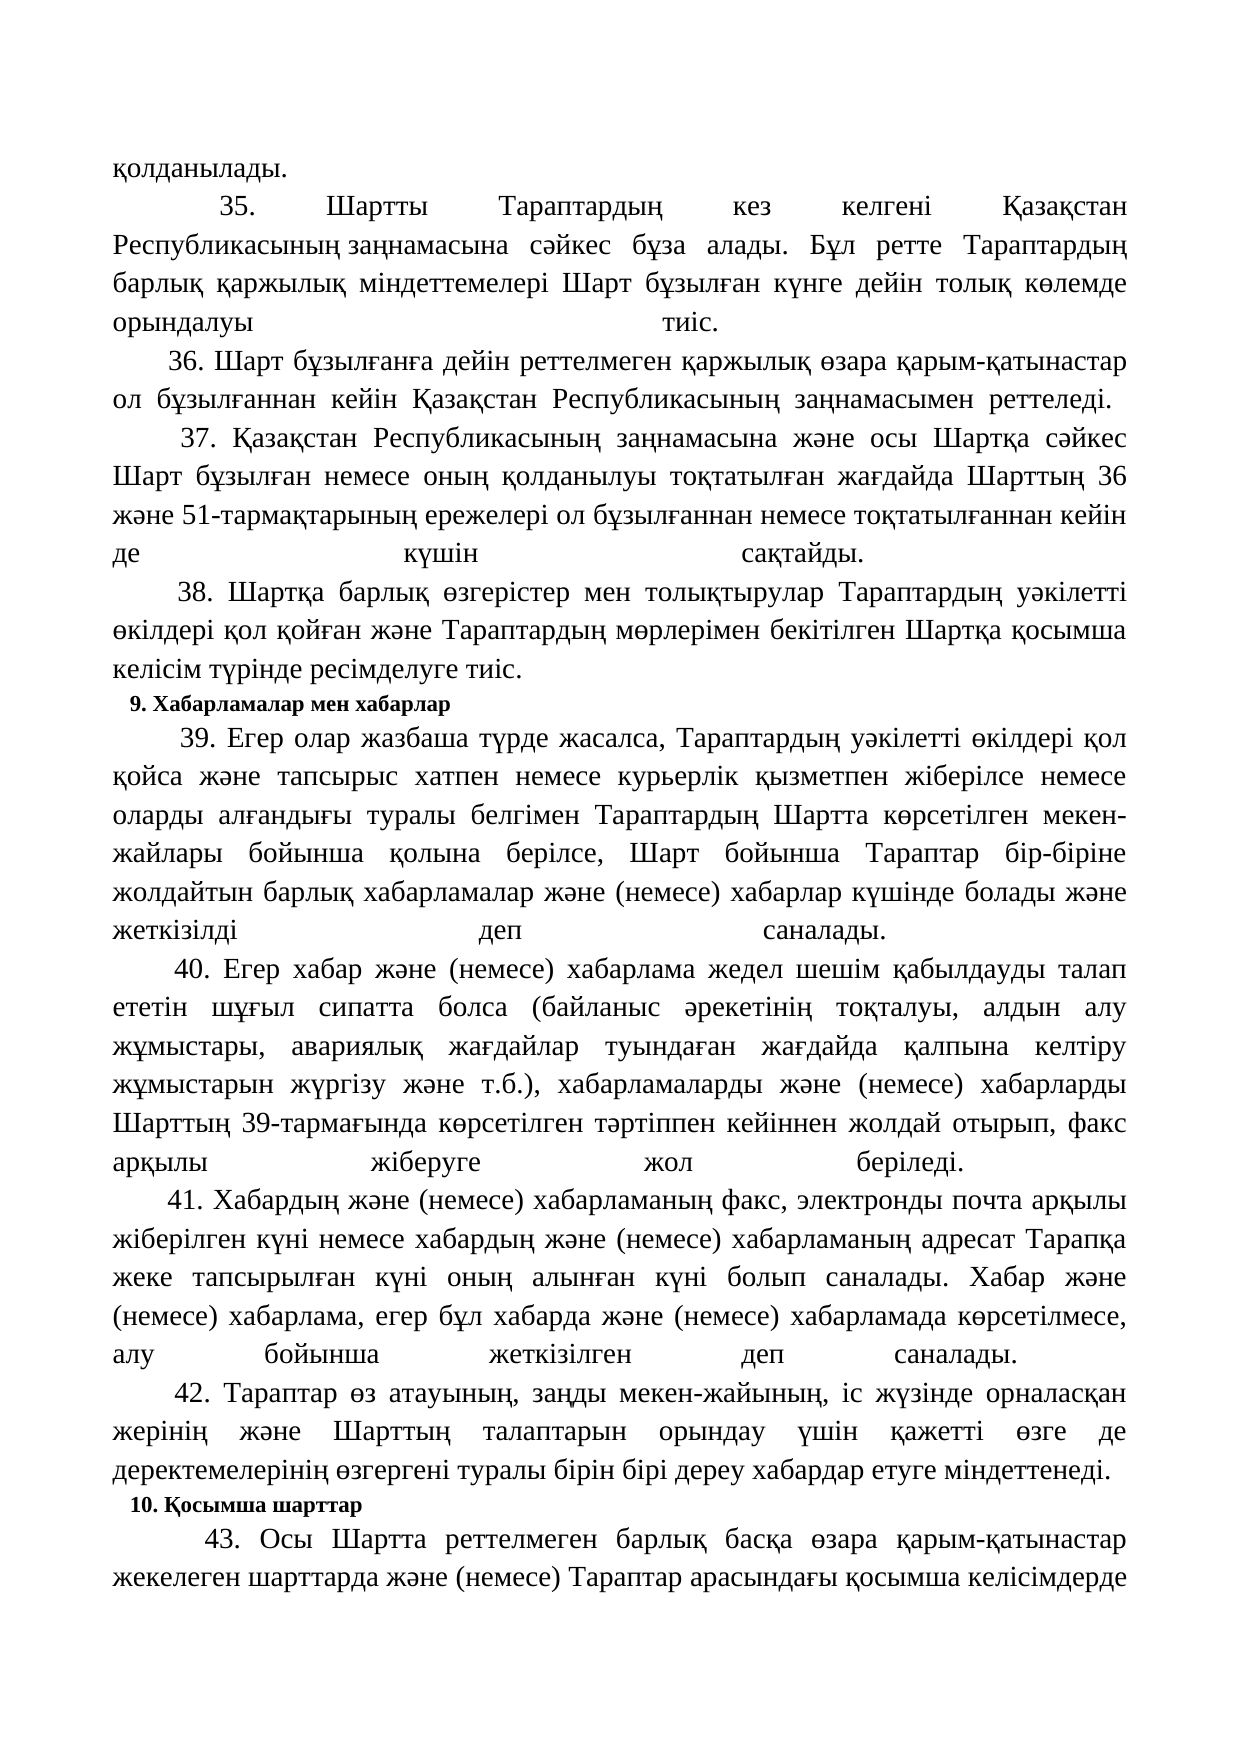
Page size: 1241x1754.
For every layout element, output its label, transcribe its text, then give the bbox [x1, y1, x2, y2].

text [112, 1521, 1128, 1593]
text 10. Қосымша шарттар [112, 1491, 1128, 1517]
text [112, 150, 1128, 684]
text 9. Хабарламалар мен хабарлар [112, 689, 1128, 716]
text 39. Егер олар жазбаша түрде жасалса, Тараптардың уәкілетті өкілдері қол қойса және тапсырыс хатпен немесе курьерлік қызметпен жіберілсе немесе оларды алғандығы туралы белгімен Тараптардың Шартта көрсетілген мекен-жайлары бойынша қолына берілсе, Шарт бойынша Тараптар бір-біріне жолдайтын барлық хабарламалар және (немесе) хабарлар күшінде болады және жеткізілді деп саналады. 40. Егер хабар және (немесе) хабарлама жедел шешім қабылдауды талап ететін шұғыл сипатта болса (байланыс әрекетінің тоқталуы, алдын алу жұмыстары, авариялық жағдайлар туындаған жағдайда қалпына келтіру жұмыстарын жүргізу және т.б.), хабарламаларды және (немесе) хабарларды Шарттың 39-тармағында көрсетілген тәртіппен кейіннен жолдай отырып, факс арқылы жіберуге жол беріледі. 41. Хабардың және (немесе) хабарламаның факс, электронды почта арқылы жіберілген күні немесе хабардың және (немесе) хабарламаның адресат Тарапқа жеке тапсырылған күні оның алынған күні болып саналады. Хабар және (немесе) хабарлама, егер бұл хабарда және (немесе) хабарламада көрсетілмесе, алу бойынша жеткізілген деп саналады. 42. Тараптар өз атауының, заңды мекен-жайының, іс жүзінде орналасқан жерінің және Шарттың талаптарын орындау үшін қажетті өзге де деректемелерінің өзгергені туралы бірін бірі дереу хабардар етуге міндеттенеді. [112, 720, 1128, 1486]
